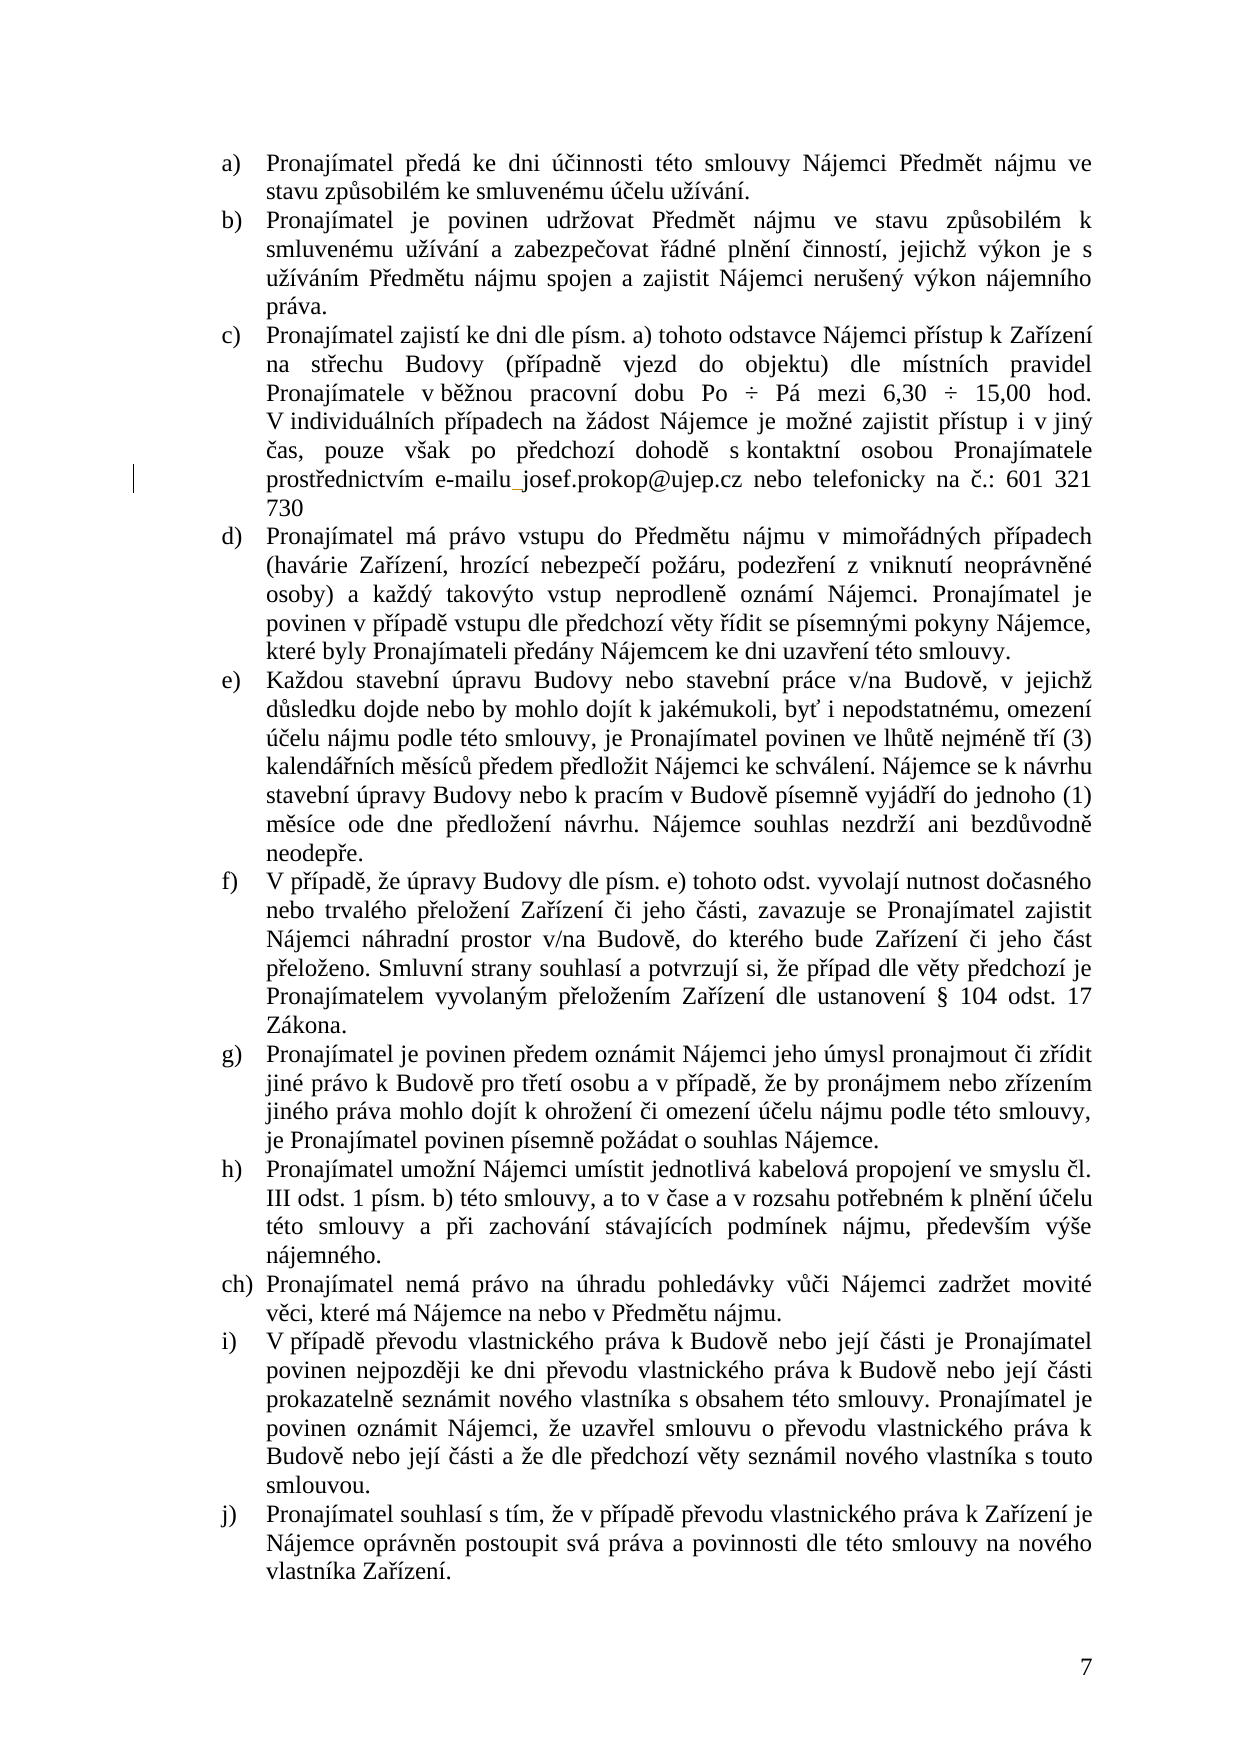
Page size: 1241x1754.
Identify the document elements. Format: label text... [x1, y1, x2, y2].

text b) Pronajímatel je povinen udržovat Předmět nájmu ve stavu způsobilém k smluvenému užívání a zabezpečovat řádné plnění činností, jejichž výkon je s užíváním Předmětu nájmu spojen a zajistit Nájemci nerušený výkon nájemního práva. [221, 205, 1093, 320]
text d) Pronajímatel má právo vstupu do Předmětu nájmu v mimořádných případech (havárie Zařízení, hrozící nebezpečí požáru, podezření z vniknutí neoprávněné osoby) a každý takovýto vstup neprodleně oznámí Nájemci. Pronajímatel je povinen v případě vstupu dle předchozí věty řídit se písemnými pokyny Nájemce, které byly Pronajímateli předány Nájemcem ke dni uzavření této smlouvy. [221, 521, 1093, 665]
text e) Každou stavební úpravu Budovy nebo stavební práce v/na Budově, v jejichž důsledku dojde nebo by mohlo dojít k jakémukoli, byť i nepodstatnému, omezení účelu nájmu podle této smlouvy, je Pronajímatel povinen ve lhůtě nejméně tří (3) kalendářních měsíců předem předložit Nájemci ke schválení. Nájemce se k návrhu stavební úpravy Budovy nebo k pracím v Budově písemně vyjádří do jednoho (1) měsíce ode dne předložení návrhu. Nájemce souhlas nezdrží ani bezdůvodně neodepře. [221, 665, 1093, 866]
text c) Pronajímatel zajistí ke dni dle písm. a) tohoto odstavce Nájemci přístup k Zařízení na střechu Budovy (případně vjezd do objektu) dle místních pravidel Pronajímatele v běžnou pracovní dobu Po ÷ Pá mezi 6,30 ÷ 15,00 hod. V individuálních případech na žádost Nájemce je možné zajistit přístup i v jiný čas, pouze však po předchozí dohodě s kontaktní osobou Pronajímatele prostřednictvím e-mailujosef.prokop@ujep.cz nebo telefonicky na č.: 601 321 730 [221, 320, 1093, 521]
text i) V případě převodu vlastnického práva k Budově nebo její části je Pronajímatel povinen nejpozději ke dni převodu vlastnického práva k Budově nebo její části prokazatelně seznámit nového vlastníka s obsahem této smlouvy. Pronajímatel je povinen oznámit Nájemci, že uzavřel smlouvu o převodu vlastnického práva k Budově nebo její části a že dle předchozí věty seznámil nového vlastníka s touto smlouvou. [221, 1326, 1093, 1499]
text j) Pronajímatel souhlasí s tím, že v případě převodu vlastnického práva k Zařízení je Nájemce oprávněn postoupit svá práva a povinnosti dle této smlouvy na nového vlastníka Zařízení. [221, 1499, 1093, 1585]
text h) Pronajímatel umožní Nájemci umístit jednotlivá kabelová propojení ve smyslu čl. III odst. 1 písm. b) této smlouvy, a to v čase a v rozsahu potřebném k plnění účelu této smlouvy a při zachování stávajících podmínek nájmu, především výše nájemného. [221, 1154, 1093, 1269]
text f) V případě, že úpravy Budovy dle písm. e) tohoto odst. vyvolají nutnost dočasného nebo trvalého přeložení Zařízení či jeho části, zavazuje se Pronajímatel zajistit Nájemci náhradní prostor v/na Budově, do kterého bude Zařízení či jeho část přeloženo. Smluvní strany souhlasí a potvrzují si, že případ dle věty předchozí je Pronajímatelem vyvolaným přeložením Zařízení dle ustanovení § 104 odst. 17 Zákona. [221, 866, 1093, 1039]
text a) Pronajímatel předá ke dni účinnosti této smlouvy Nájemci Předmět nájmu ve stavu způsobilém ke smluvenému účelu užívání. [221, 148, 1093, 205]
text ch) Pronajímatel nemá právo na úhradu pohledávky vůči Nájemci zadržet movité věci, které má Nájemce na nebo v Předmětu nájmu. [221, 1269, 1093, 1326]
text g) Pronajímatel je povinen předem oznámit Nájemci jeho úmysl pronajmout či zřídit jiné právo k Budově pro třetí osobu a v případě, že by pronájmem nebo zřízením jiného práva mohlo dojít k ohrožení či omezení účelu nájmu podle této smlouvy, je Pronajímatel povinen písemně požádat o souhlas Nájemce. [221, 1039, 1093, 1154]
